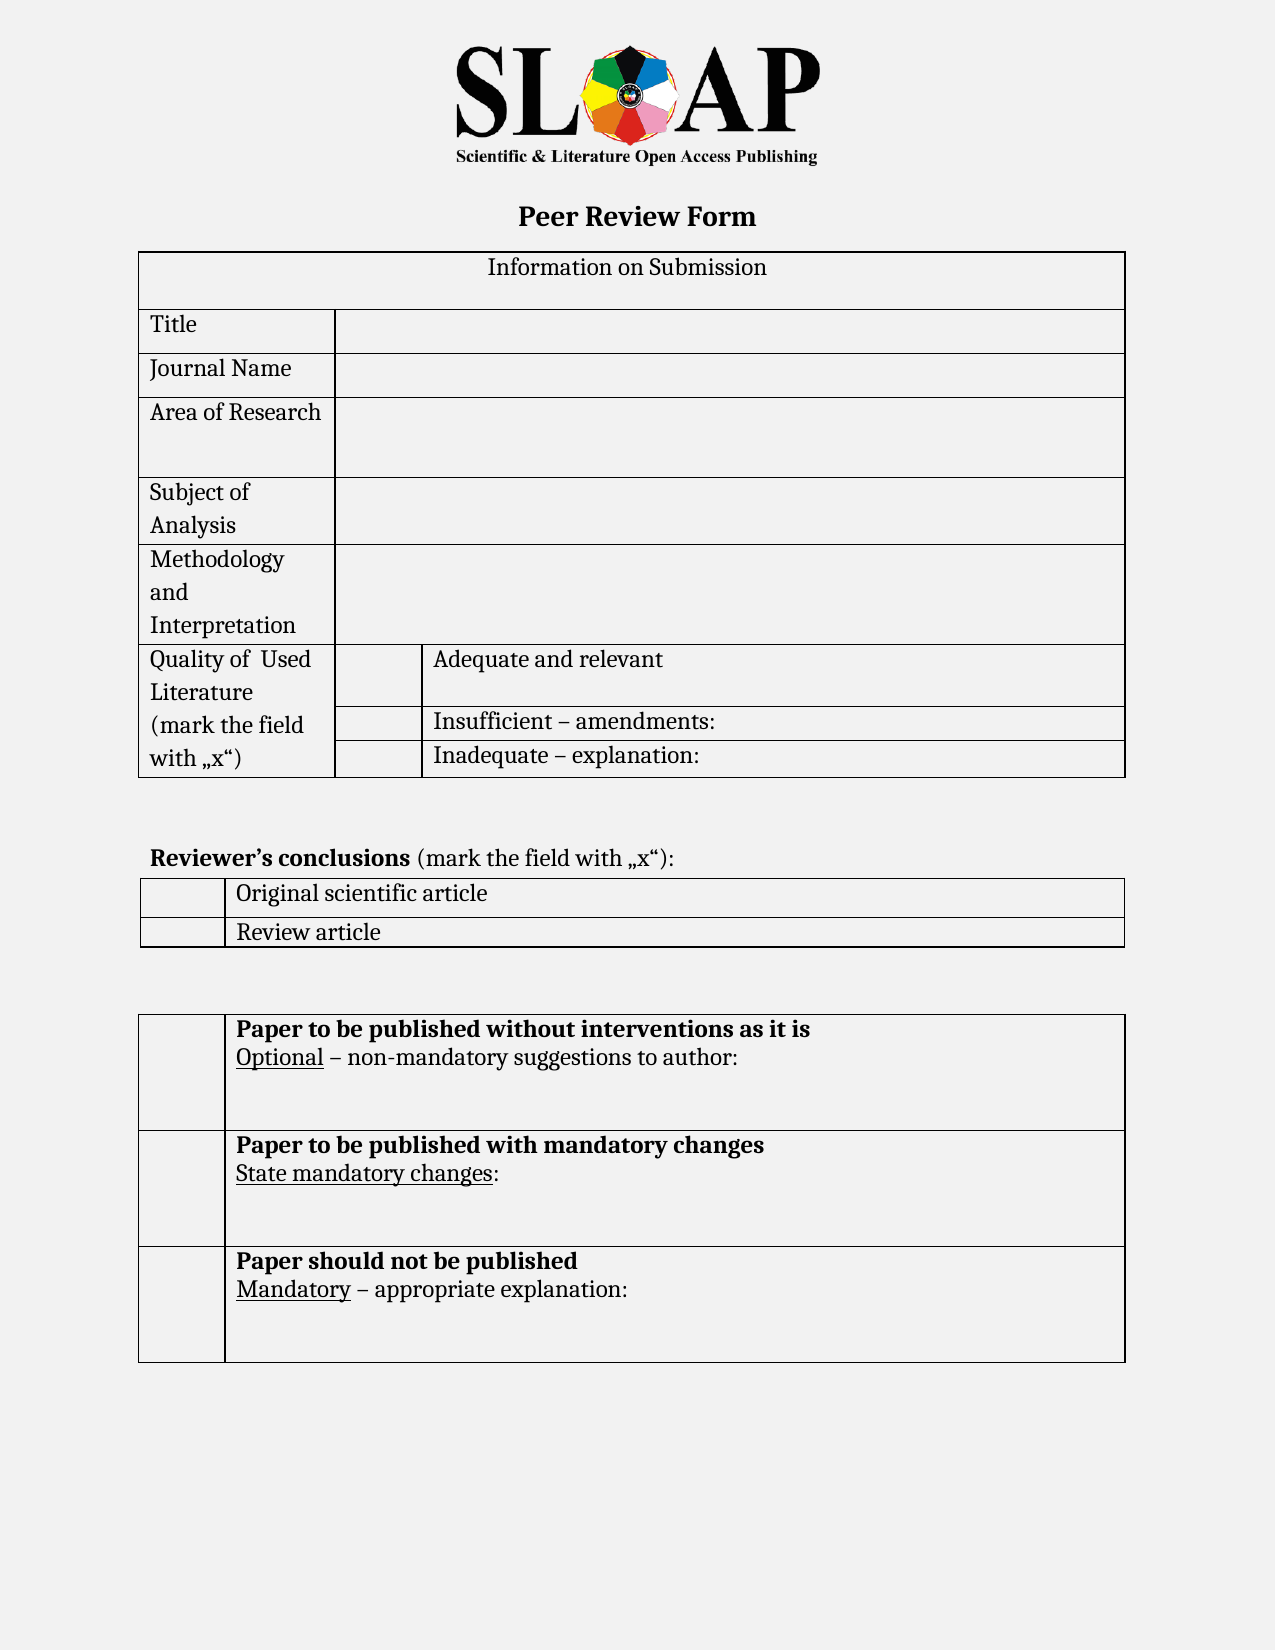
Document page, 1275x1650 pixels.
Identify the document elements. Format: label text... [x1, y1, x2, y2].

table_cell [336, 354, 1124, 397]
table_header Information on Submission [139, 253, 1124, 309]
table_cell [141, 918, 224, 946]
table_header [139, 1015, 224, 1129]
table_cell Methodology and Interpretation [139, 545, 334, 644]
table_cell [139, 1131, 224, 1246]
table_cell Subject of Analysis [139, 478, 334, 544]
table_cell Title [139, 310, 334, 353]
table_cell Paper to be published with mandatory changes State mandatory changes: [226, 1131, 1124, 1246]
table_cell [336, 707, 421, 740]
table_cell [336, 398, 1124, 477]
table_cell Inadequate – explanation: [423, 741, 1124, 777]
table_cell Quality of Used Literature (mark the field with „x“) [139, 645, 334, 777]
table_header [141, 879, 224, 917]
table_cell [336, 645, 421, 706]
table_cell [139, 1247, 224, 1362]
table_cell Insufficient – amendments: [423, 707, 1124, 740]
table_cell Review article [226, 918, 1124, 946]
text Reviewer’s conclusions (mark the field with „x“): [150, 844, 1125, 873]
table_cell [336, 741, 421, 777]
table_cell [336, 478, 1124, 544]
table_cell Area of Research [139, 398, 334, 477]
table_cell Journal Name [139, 354, 334, 397]
table_cell [336, 545, 1124, 644]
picture [451, 45, 822, 172]
table_header Original scientific article [226, 879, 1124, 917]
text Peer Review Form [150, 200, 1125, 234]
table_header Paper to be published without interventions as it is Optional – non-mandatory suggestions to author: [226, 1015, 1124, 1129]
table_cell [336, 310, 1124, 353]
table_cell Adequate and relevant [423, 645, 1124, 706]
table_cell Paper should not be published Mandatory – appropriate explanation: [226, 1247, 1124, 1362]
